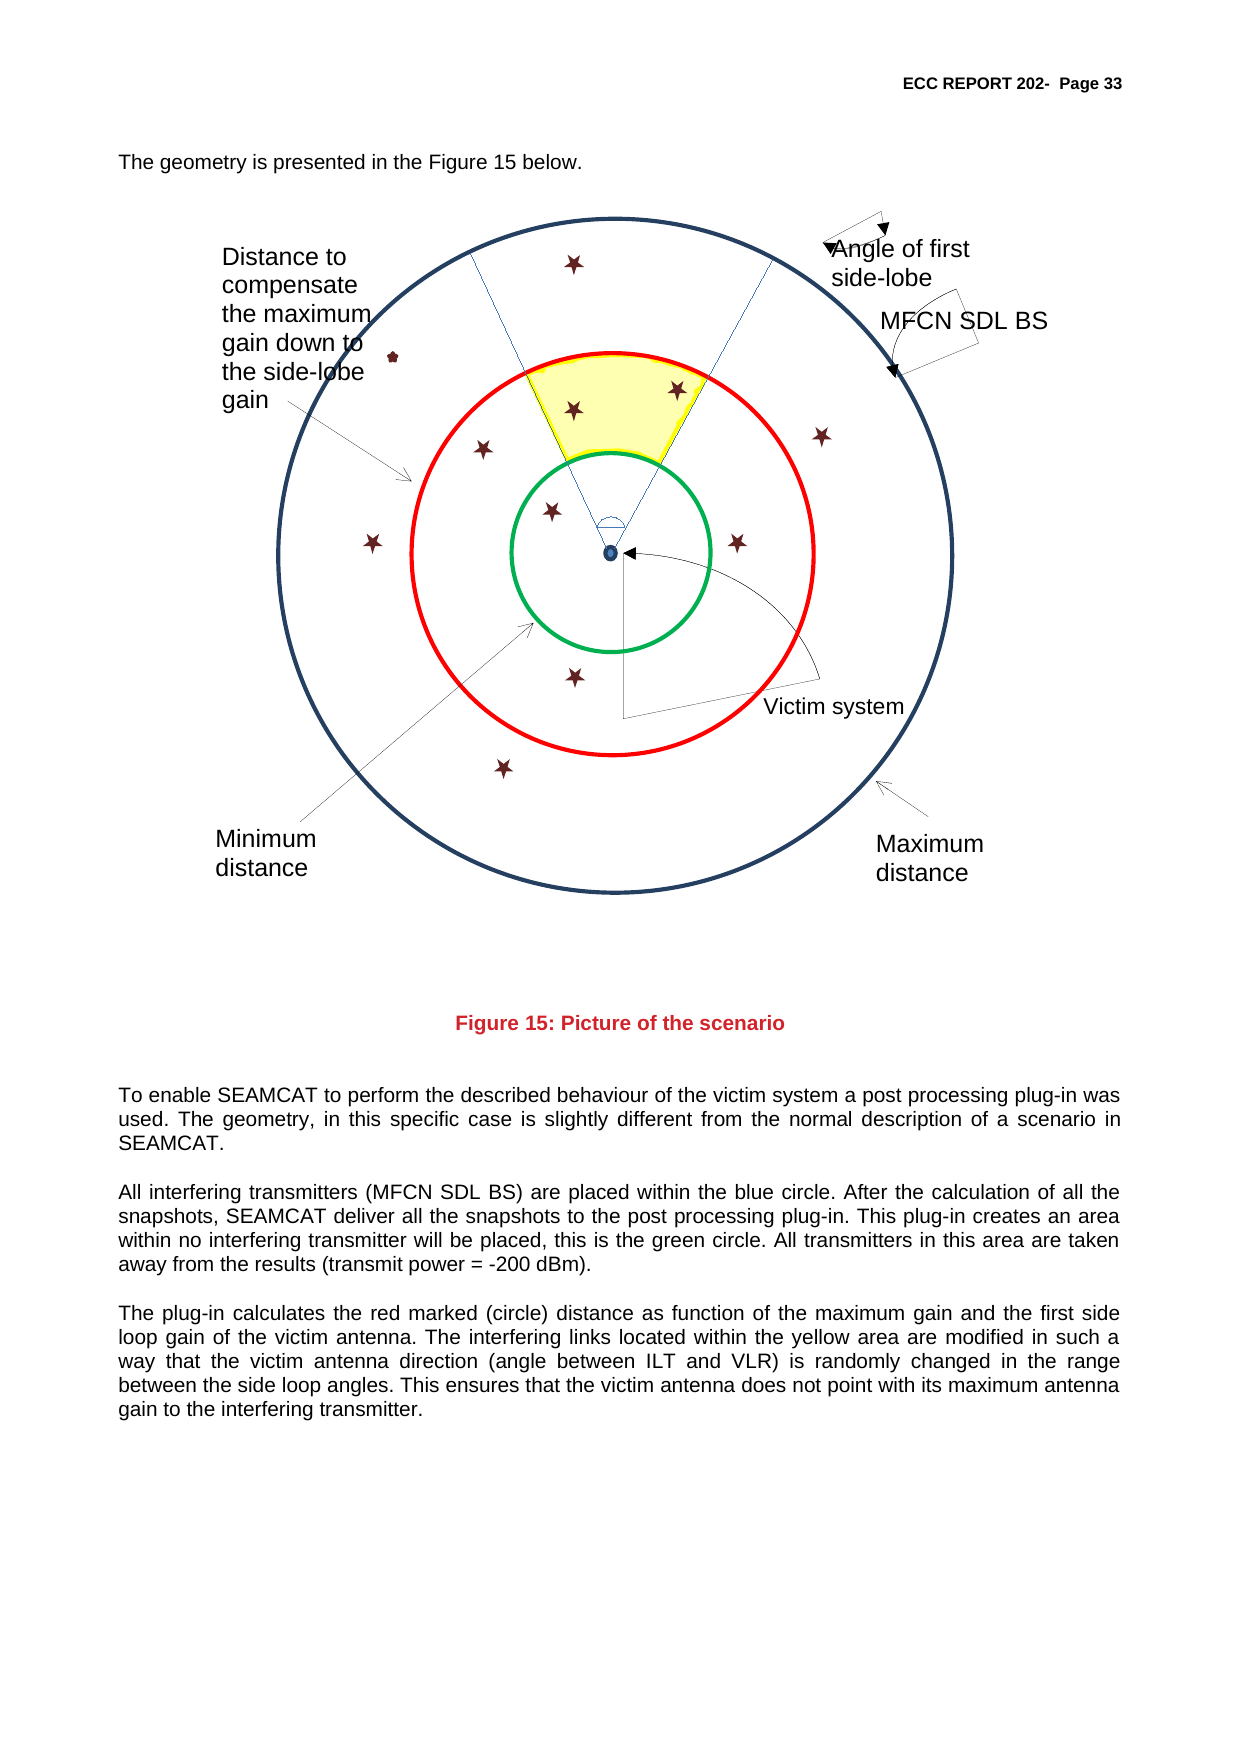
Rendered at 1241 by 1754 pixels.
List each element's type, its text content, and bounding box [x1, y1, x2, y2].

text The geometry is presented in the Figure 15 below. [118, 150, 1122, 174]
text The plug-in calculates the red marked (circle) distance as function of the maximum gain and the first side loop gain of the victim antenna. The interfering links located within the yellow area are modified in such a way that the victim antenna direction (angle between ILT and VLR) is randomly changed in the range between the side loop angles. This ensures that the victim antenna does not point with its maximum antenna gain to the interfering transmitter. [118, 1301, 1122, 1421]
text Figure 15: Picture of the scenario [118, 1010, 1122, 1034]
text To enable SEAMCAT to perform the described behaviour of the victim system a post processing plug-in was used. The geometry, in this specific case is slightly different from the normal description of a scenario in SEAMCAT. [118, 1083, 1122, 1155]
text All interfering transmitters (MFCN SDL BS) are placed within the blue circle. After the calculation of all the snapshots, SEAMCAT deliver all the snapshots to the post processing plug-in. This plug-in creates an area within no interfering transmitter will be placed, this is the green circle. All transmitters in this area are taken away from the results (transmit power = -200 dBm). [118, 1180, 1122, 1276]
